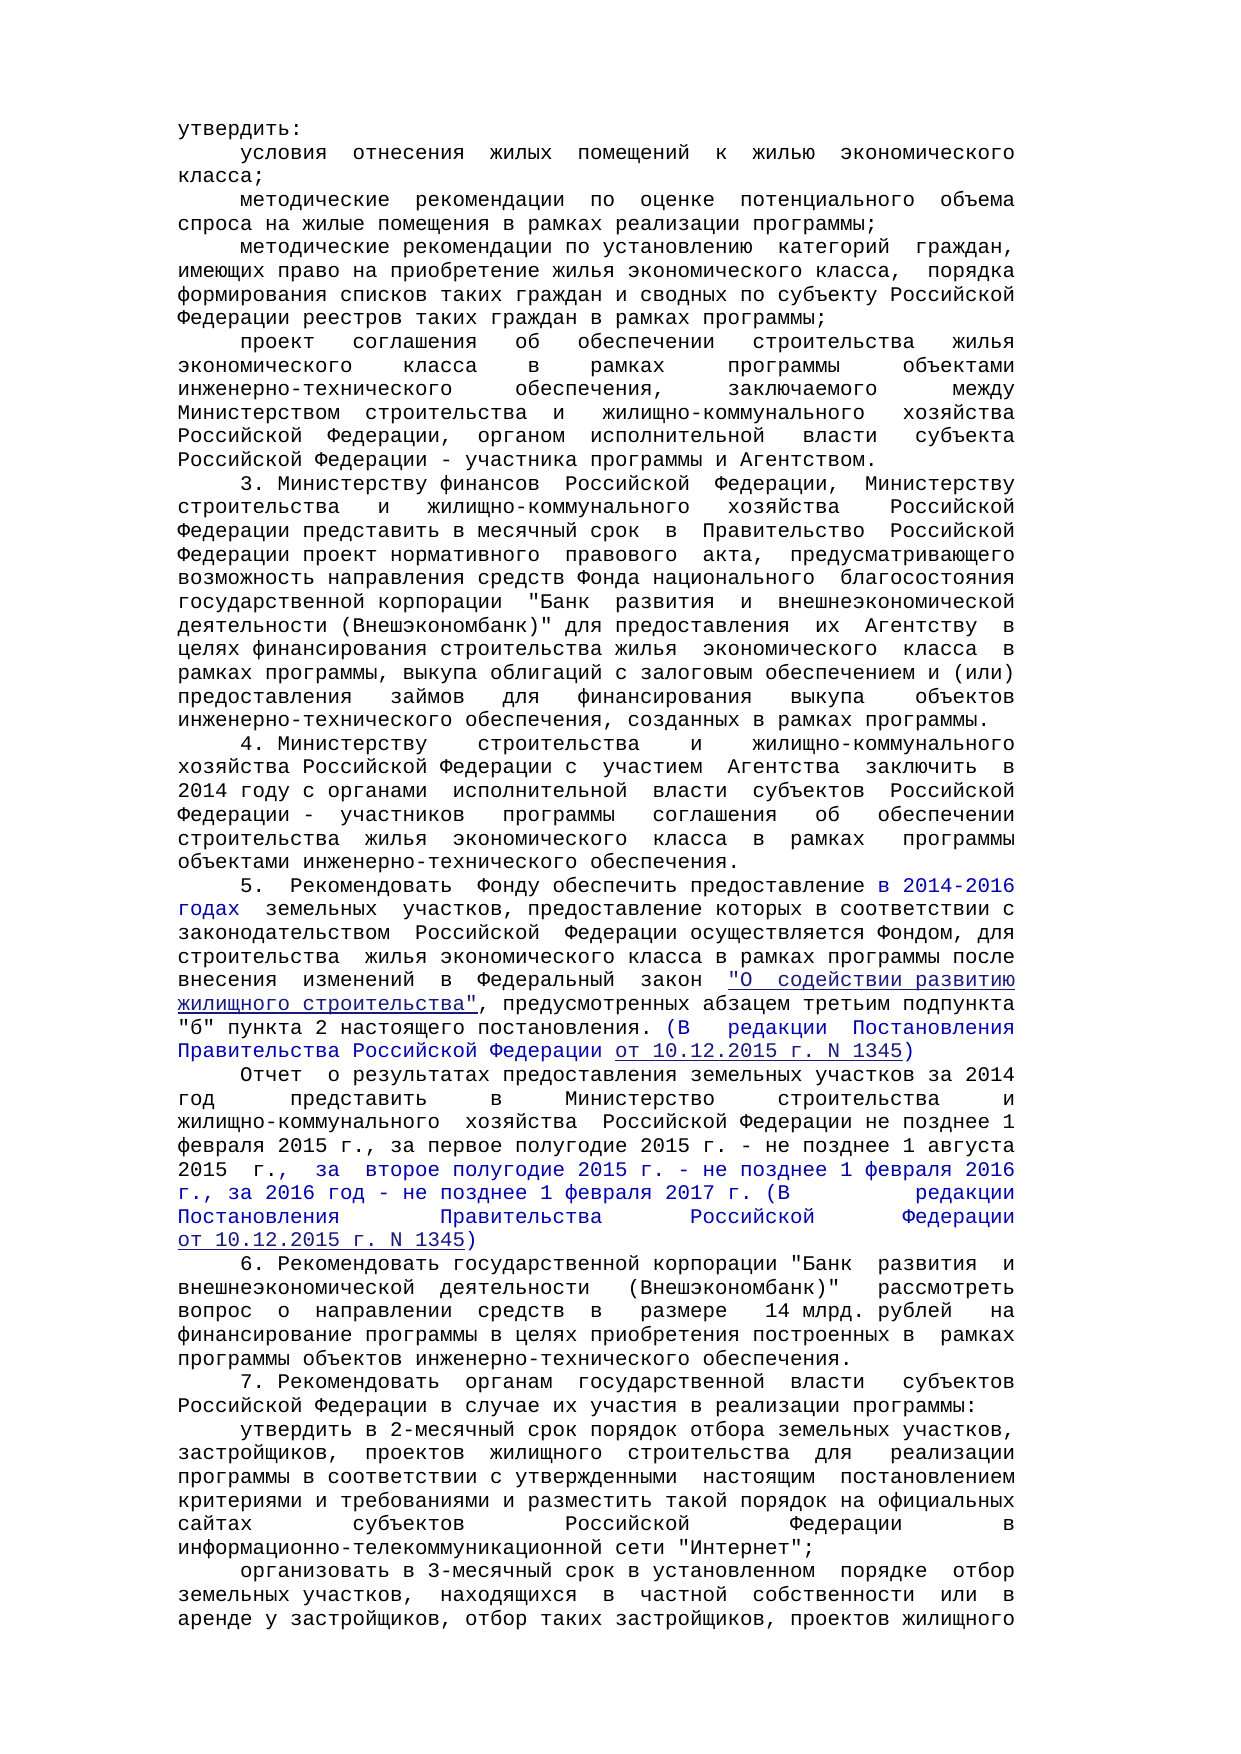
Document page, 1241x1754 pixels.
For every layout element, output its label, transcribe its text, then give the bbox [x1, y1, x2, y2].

text программы в соответствии с утвержденными настоящим постановлением [177, 1466, 1152, 1489]
text информационно-телекоммуникационной сети "Интернет"; [177, 1537, 1152, 1561]
text 3. Министерству финансов Российской Федерации, Министерству [177, 473, 1152, 496]
text 4. Министерству строительства и жилищно-коммунального [177, 733, 1152, 757]
text Министерством строительства и жилищно-коммунального хозяйства [177, 402, 1152, 426]
text Российской Федерации в случае их участия в реализации программы: [177, 1395, 1152, 1419]
text 6. Рекомендовать государственной корпорации "Банк развития и [177, 1253, 1152, 1277]
text г., за 2016 год - не позднее 1 февраля 2017 г. (В редакции [177, 1182, 1152, 1206]
text возможность направления средств Фонда национального благосостояния [177, 567, 1152, 591]
text Федерации реестров таких граждан в рамках программы; [177, 307, 1152, 331]
text 5. Рекомендовать Фонду обеспечить предоставление в 2014-2016 [177, 875, 1152, 898]
text организовать в 3-месячный срок в установленном порядке отбор [177, 1561, 1152, 1584]
text аренде у застройщиков, отбор таких застройщиков, проектов жилищного [177, 1608, 1152, 1631]
text объектами инженерно-технического обеспечения. [177, 851, 1152, 875]
text строительства жилья экономического класса в рамках программы после [177, 946, 1152, 969]
text проект соглашения об обеспечении строительства жилья [177, 331, 1152, 354]
text 2015 г., за второе полугодие 2015 г. - не позднее 1 февраля 2016 [177, 1158, 1152, 1182]
text законодательством Российской Федерации осуществляется Фондом, для [177, 922, 1152, 946]
text методические рекомендации по установлению категорий граждан, [177, 236, 1152, 260]
text годах земельных участков, предоставление которых в соответствии с [177, 898, 1152, 922]
text рамках программы, выкупа облигаций с залоговым обеспечением и (или) [177, 662, 1152, 686]
text утвердить: [177, 118, 1152, 142]
text инженерно-технического обеспечения, созданных в рамках программы. [177, 709, 1152, 733]
text внесения изменений в Федеральный закон "О содействии развитию [177, 969, 1152, 993]
text Российской Федерации, органом исполнительной власти субъекта [177, 426, 1152, 449]
text спроса на жилые помещения в рамках реализации программы; [177, 213, 1152, 236]
text вопрос о направлении средств в размере 14 млрд. рублей на [177, 1300, 1152, 1324]
text земельных участков, находящихся в частной собственности или в [177, 1584, 1152, 1608]
text критериями и требованиями и разместить такой порядок на официальных [177, 1489, 1152, 1513]
text жилищно-коммунального хозяйства Российской Федерации не позднее 1 [177, 1111, 1152, 1135]
text Федерации - участников программы соглашения об обеспечении [177, 804, 1152, 827]
text Федерации представить в месячный срок в Правительство Российской [177, 520, 1152, 544]
text методические рекомендации по оценке потенциального объема [177, 189, 1152, 213]
text утвердить в 2-месячный срок порядок отбора земельных участков, [177, 1419, 1152, 1442]
text 7. Рекомендовать органам государственной власти субъектов [177, 1371, 1152, 1395]
text экономического класса в рамках программы объектами [177, 354, 1152, 378]
text имеющих право на приобретение жилья экономического класса, порядка [177, 260, 1152, 284]
text хозяйства Российской Федерации с участием Агентства заключить в [177, 757, 1152, 780]
text февраля 2015 г., за первое полугодие 2015 г. - не позднее 1 августа [177, 1135, 1152, 1158]
text внешнеэкономической деятельности (Внешэкономбанк)" рассмотреть [177, 1277, 1152, 1300]
text строительства жилья экономического класса в рамках программы [177, 827, 1152, 851]
text год представить в Министерство строительства и [177, 1088, 1152, 1111]
text от 10.12.2015 г. N 1345) [177, 1229, 1152, 1253]
text условия отнесения жилых помещений к жилью экономического [177, 142, 1152, 165]
text целях финансирования строительства жилья экономического класса в [177, 638, 1152, 662]
text Правительства Российской Федерации от 10.12.2015 г. N 1345) [177, 1040, 1152, 1064]
text финансирование программы в целях приобретения построенных в рамках [177, 1324, 1152, 1348]
text предоставления займов для финансирования выкупа объектов [177, 686, 1152, 709]
text застройщиков, проектов жилищного строительства для реализации [177, 1442, 1152, 1466]
text инженерно-технического обеспечения, заключаемого между [177, 378, 1152, 402]
text формирования списков таких граждан и сводных по субъекту Российской [177, 284, 1152, 307]
text деятельности (Внешэкономбанк)" для предоставления их Агентству в [177, 615, 1152, 638]
text жилищного строительства", предусмотренных абзацем третьим подпункта [177, 993, 1152, 1017]
text Российской Федерации - участника программы и Агентством. [177, 449, 1152, 473]
text строительства и жилищно-коммунального хозяйства Российской [177, 496, 1152, 520]
text класса; [177, 165, 1152, 189]
text 2014 году с органами исполнительной власти субъектов Российской [177, 780, 1152, 804]
text Отчет о результатах предоставления земельных участков за 2014 [177, 1064, 1152, 1088]
text Федерации проект нормативного правового акта, предусматривающего [177, 544, 1152, 567]
text государственной корпорации "Банк развития и внешнеэкономической [177, 591, 1152, 615]
text программы объектов инженерно-технического обеспечения. [177, 1348, 1152, 1371]
text Постановления Правительства Российской Федерации [177, 1206, 1152, 1229]
text "б" пункта 2 настоящего постановления. (В редакции Постановления [177, 1017, 1152, 1040]
text сайтах субъектов Российской Федерации в [177, 1513, 1152, 1537]
